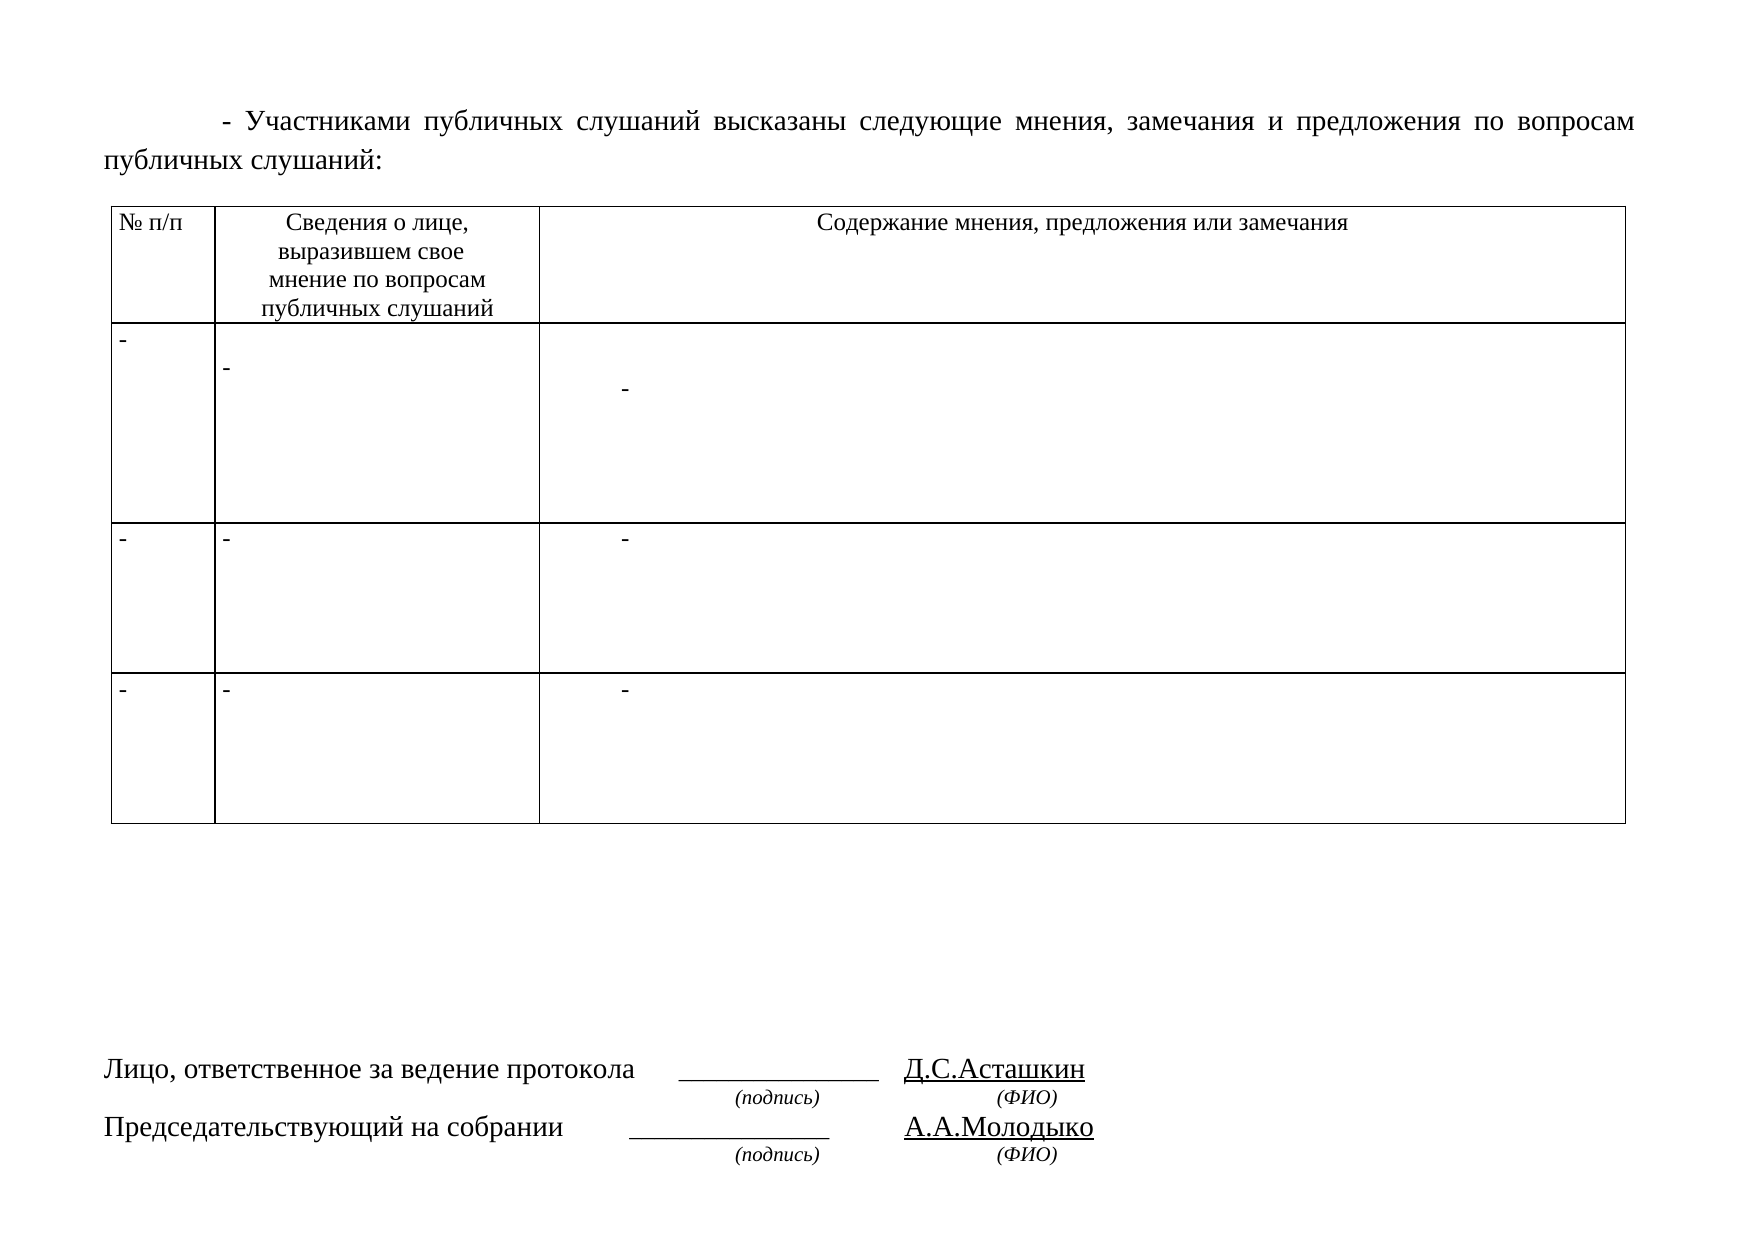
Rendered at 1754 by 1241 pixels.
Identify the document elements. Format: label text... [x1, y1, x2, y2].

text - Участниками публичных слушаний высказаны следующие мнения, замечания и предложения по вопросам публичных слушаний: [103, 103, 1636, 176]
table_cell - [540, 324, 1625, 522]
table_cell - [112, 524, 214, 672]
table_cell - [112, 324, 214, 522]
table_cell - [540, 524, 1625, 672]
table_cell - [112, 674, 214, 823]
table_cell - [216, 524, 539, 672]
table_cell - [216, 324, 539, 522]
table_header Сведения о лице, выразившем свое мнение по вопросам публичных слушаний [216, 207, 539, 322]
table_header № п/п [112, 207, 214, 322]
table_cell - [540, 674, 1625, 823]
table_cell - [216, 674, 539, 823]
table_header Содержание мнения, предложения или замечания [540, 207, 1625, 322]
